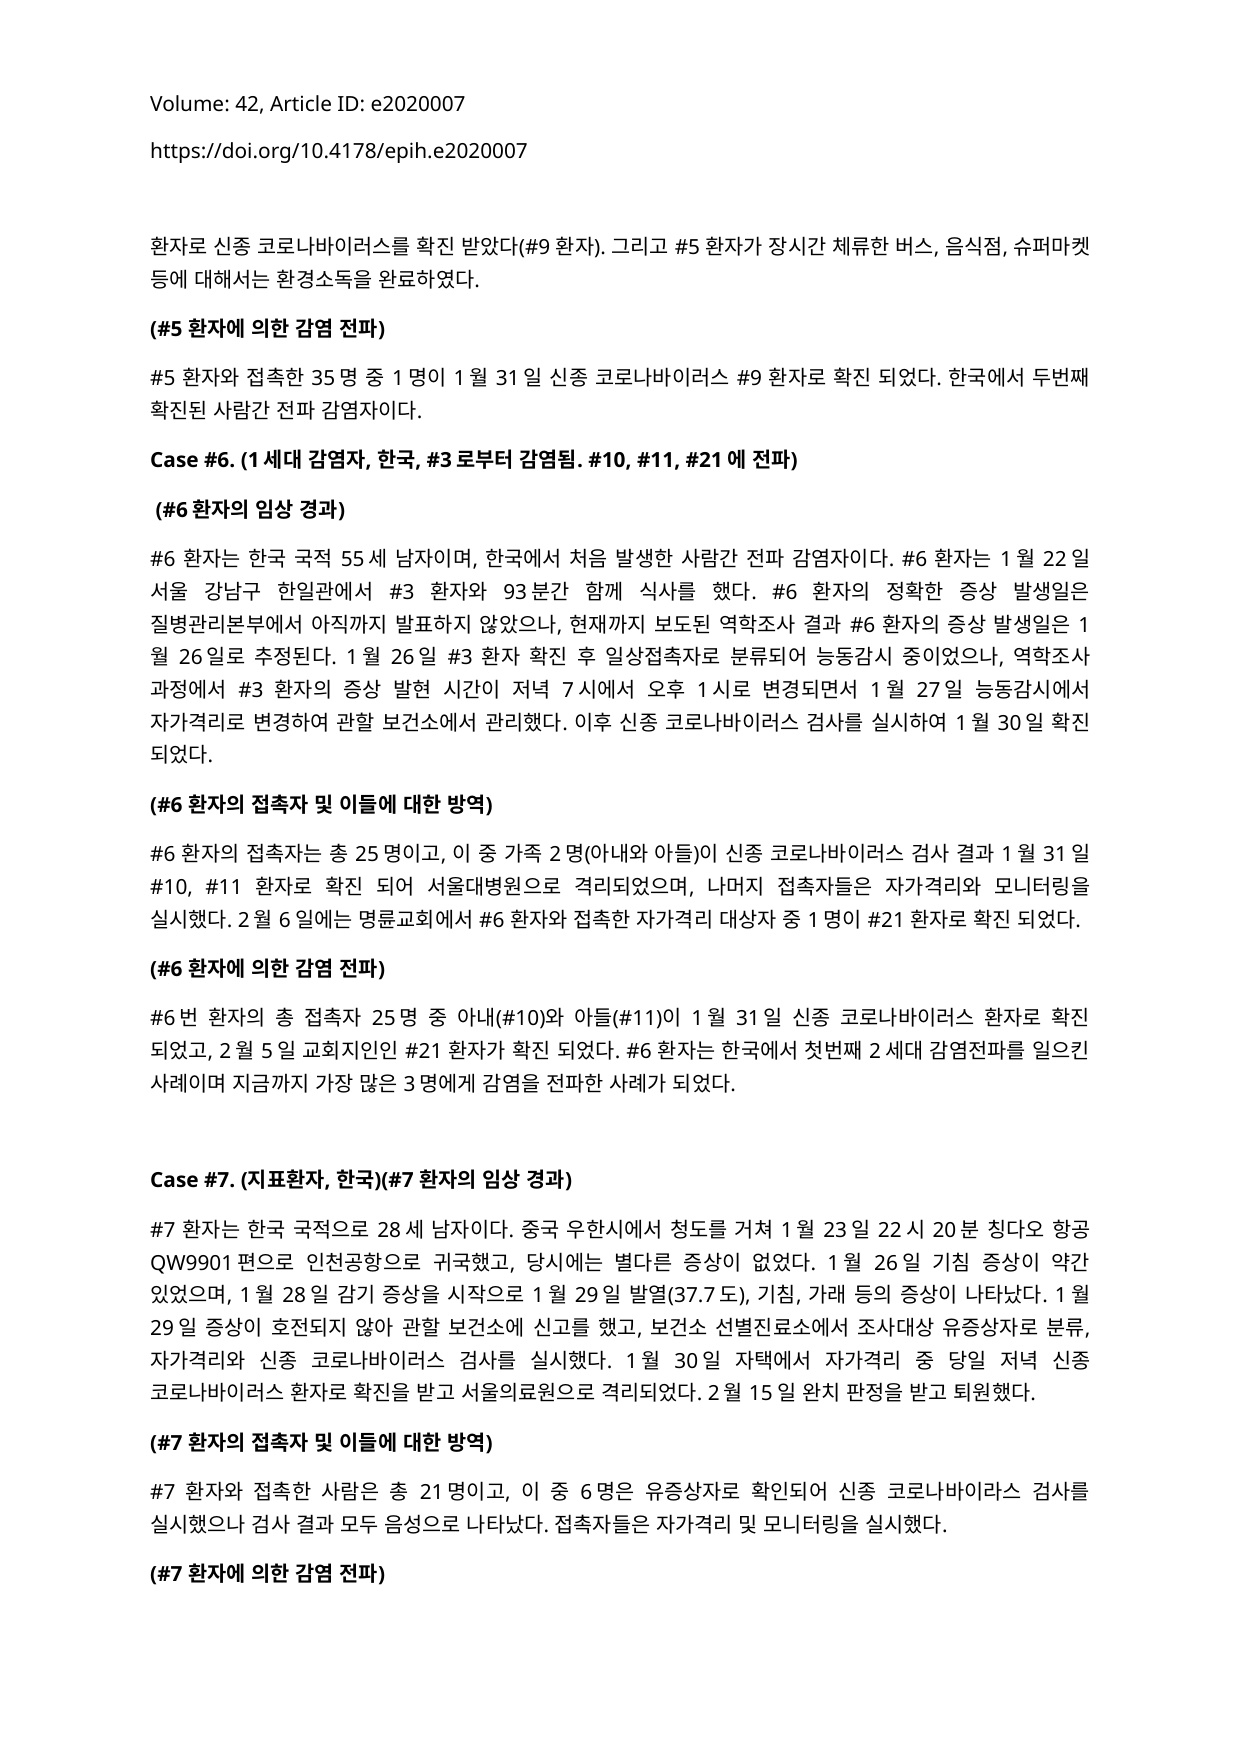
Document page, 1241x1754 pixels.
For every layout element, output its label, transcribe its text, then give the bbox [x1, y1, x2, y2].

text #7 환자와 접촉한 사람은 총 21명이고, 이 중 6명은 유증상자로 확인되어 신종 코로나바이라스 검사를 실시했으나 검사 결과 모두 음성으로 나타났다. 접촉자들은 자가격리 및 모니터링을 실시했다. [150, 1475, 1090, 1538]
text Case #7. (지표환자, 한국)(#7 환자의 임상 경과) [150, 1164, 1090, 1194]
text #6 환자는 한국 국적 55세 남자이며, 한국에서 처음 발생한 사람간 전파 감염자이다. #6 환자는 1월 22일 서울 강남구 한일관에서 #3 환자와 93분간 함께 식사를 했다. #6 환자의 정확한 증상 발생일은 질병관리본부에서 아직까지 발표하지 않았으나, 현재까지 보도된 역학조사 결과 #6 환자의 증상 발생일은 1월 26일로 추정된다. 1월 26일 #3 환자 확진 후 일상접촉자로 분류되어 능동감시 중이었으나, 역학조사 과정에서 #3 환자의 증상 발현 시간이 저녁 7시에서 오후 1시로 변경되면서 1월 27일 능동감시에서 자가격리로 변경하여 관할 보건소에서 관리했다. 이후 신종 코로나바이러스 검사를 실시하여 1월 30일 확진 되었다. [150, 542, 1090, 769]
text (#6 환자의 접촉자 및 이들에 대한 방역) [150, 788, 1090, 818]
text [150, 230, 1090, 293]
text (#7 환자에 의한 감염 전파) [150, 1557, 1090, 1588]
text (#5 환자에 의한 감염 전파) [150, 312, 1090, 343]
text #7 환자는 한국 국적으로 28세 남자이다. 중국 우한시에서 청도를 거쳐 1월 23일 22시 20분 칭다오 항공 QW9901편으로 인천공항으로 귀국했고, 당시에는 별다른 증상이 없었다. 1월 26일 기침 증상이 약간 있었으며, 1월 28일 감기 증상을 시작으로 1월 29일 발열(37.7도), 기침, 가래 등의 증상이 나타났다. 1월 29일 증상이 호전되지 않아 관할 보건소에 신고를 했고, 보건소 선별진료소에서 조사대상 유증상자로 분류, 자가격리와 신종 코로나바이러스 검사를 실시했다. 1월 30일 자택에서 자가격리 중 당일 저녁 신종 코로나바이러스 환자로 확진을 받고 서울의료원으로 격리되었다. 2월 15일 완치 판정을 받고 퇴원했다. [150, 1213, 1090, 1407]
text Case #6. (1세대 감염자, 한국, #3로부터 감염됨. #10, #11, #21에 전파) [150, 444, 1090, 474]
text #5 환자와 접촉한 35명 중 1명이 1월 31일 신종 코로나바이러스 #9 환자로 확진 되었다. 한국에서 두번째 확진된 사람간 전파 감염자이다. [150, 362, 1090, 425]
text (#7 환자의 접촉자 및 이들에 대한 방역) [150, 1426, 1090, 1456]
text #6 환자의 접촉자는 총 25명이고, 이 중 가족 2명(아내와 아들)이 신종 코로나바이러스 검사 결과 1월 31일 #10, #11 환자로 확진 되어 서울대병원으로 격리되었으며, 나머지 접촉자들은 자가격리와 모니터링을 실시했다. 2월 6일에는 명륜교회에서 #6 환자와 접촉한 자가격리 대상자 중 1명이 #21 환자로 확진 되었다. [150, 837, 1090, 933]
text #6번 환자의 총 접촉자 25명 중 아내(#10)와 아들(#11)이 1월 31일 신종 코로나바이러스 환자로 확진 되었고, 2월 5일 교회지인인 #21 환자가 확진 되었다. #6 환자는 한국에서 첫번째 2세대 감염전파를 일으킨 사례이며 지금까지 가장 많은 3명에게 감염을 전파한 사례가 되었다. [150, 1002, 1090, 1097]
text (#6환자의 임상 경과) [150, 493, 1090, 523]
text (#6 환자에 의한 감염 전파) [150, 952, 1090, 983]
